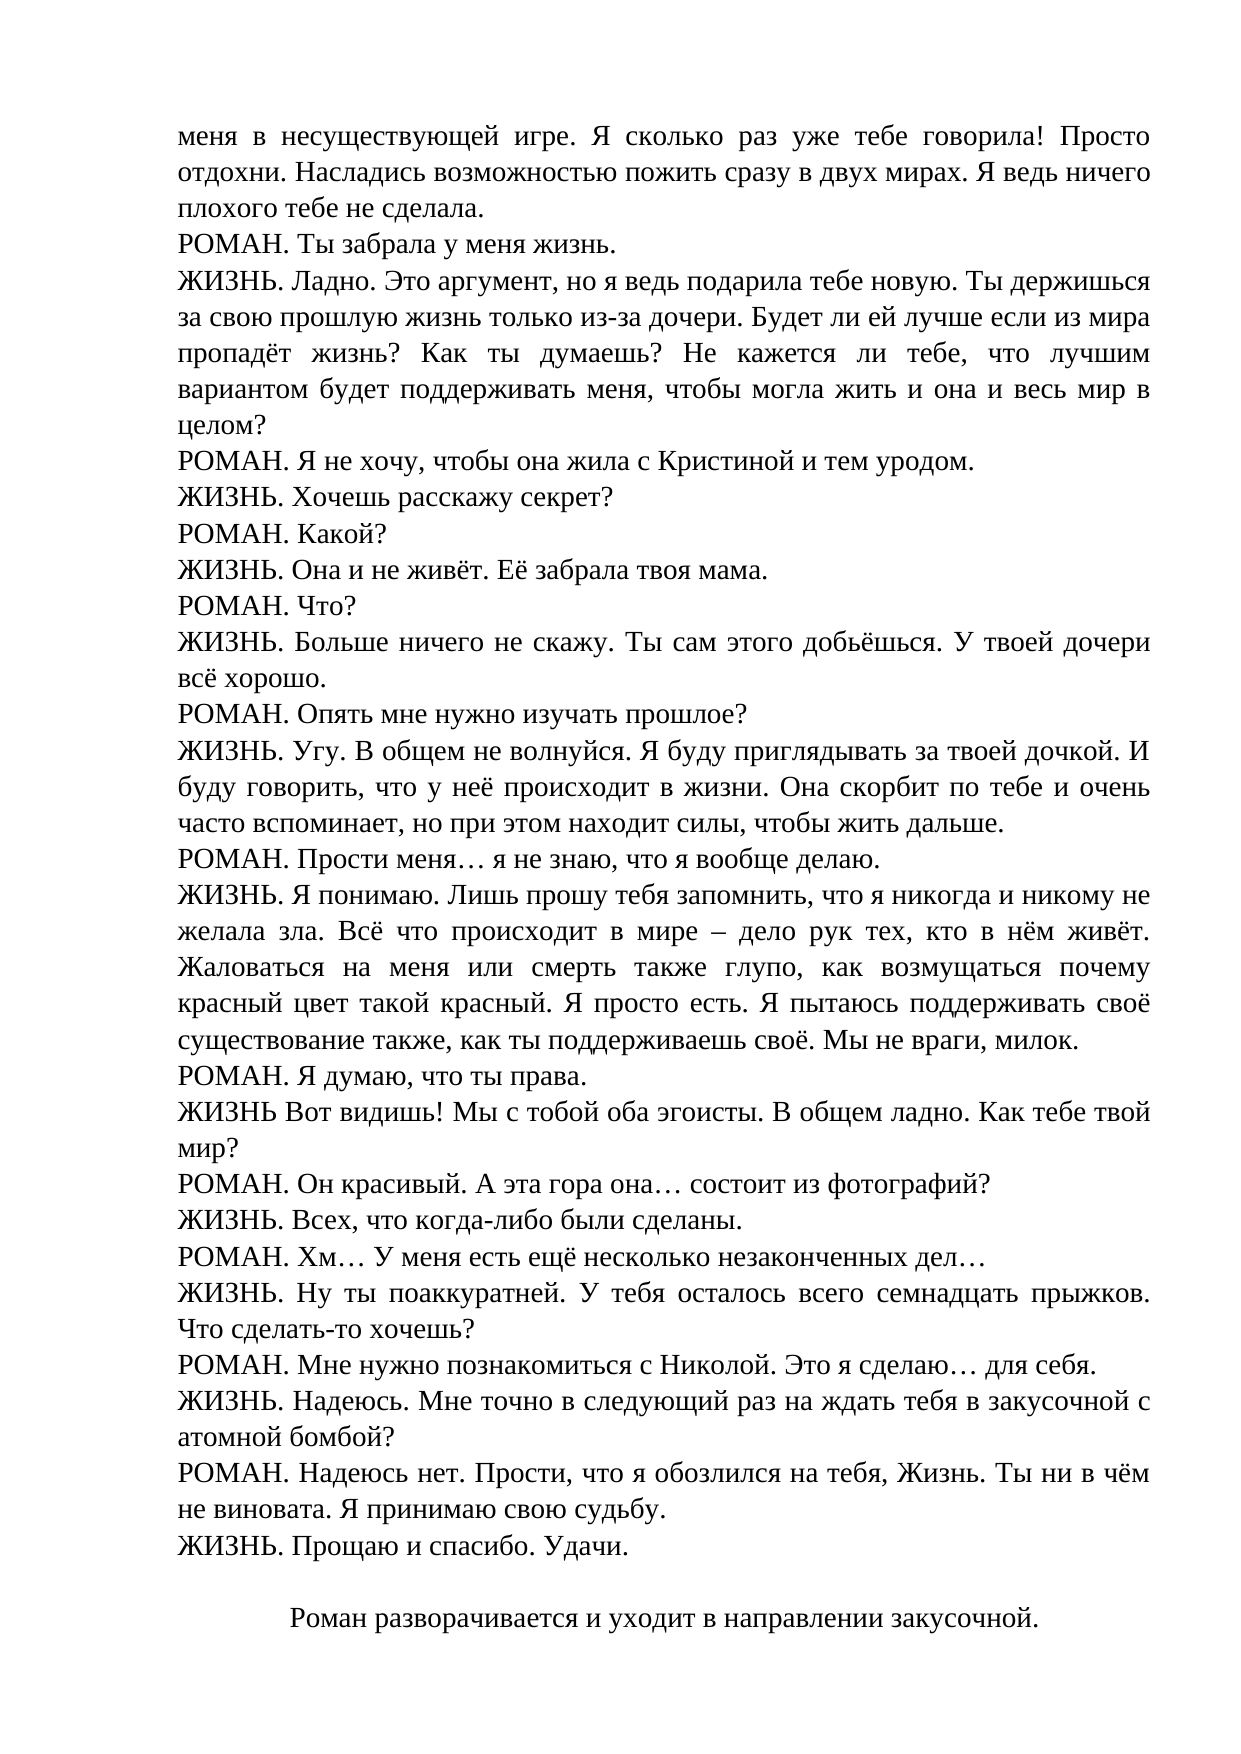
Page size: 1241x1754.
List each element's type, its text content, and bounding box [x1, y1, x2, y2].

text Роман разворачивается и уходит в направлении закусочной. [177, 1600, 1152, 1634]
text РОМАН. Прости меня… я не знаю, что я вообще делаю. [177, 841, 1152, 874]
text ЖИЗНЬ. Хочешь расскажу секрет? [177, 479, 1152, 513]
text ЖИЗНЬ. Прощаю и спасибо. Удачи. [177, 1528, 1152, 1561]
text РОМАН. Что? [177, 588, 1152, 622]
text ЖИЗНЬ Вот видишь! Мы с тобой оба эгоисты. В общем ладно. Как тебе твой мир? [177, 1094, 1152, 1164]
text ЖИЗНЬ. Надеюсь. Мне точно в следующий раз на ждать тебя в закусочной с атомной бомбой? [177, 1383, 1152, 1453]
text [177, 118, 1152, 224]
text ЖИЗНЬ. Ладно. Это аргумент, но я ведь подарила тебе новую. Ты держишься за свою прошлую жизнь только из-за дочери. Будет ли ей лучше если из мира пропадёт жизнь? Как ты думаешь? Не кажется ли тебе, что лучшим вариантом будет поддерживать меня, чтобы могла жить и она и весь мир в целом? [177, 263, 1152, 441]
text РОМАН. Я думаю, что ты права. [177, 1058, 1152, 1091]
text ЖИЗНЬ. Больше ничего не скажу. Ты сам этого добьёшься. У твоей дочери всё хорошо. [177, 624, 1152, 694]
text ЖИЗНЬ. Она и не живёт. Её забрала твоя мама. [177, 552, 1152, 585]
text РОМАН. Мне нужно познакомиться с Николой. Это я сделаю… для себя. [177, 1347, 1152, 1381]
text РОМАН. Он красивый. А эта гора она… состоит из фотографий? [177, 1166, 1152, 1200]
text РОМАН. Надеюсь нет. Прости, что я обозлился на тебя, Жизнь. Ты ни в чём не виновата. Я принимаю свою судьбу. [177, 1456, 1152, 1525]
text ЖИЗНЬ. Всех, что когда-либо были сделаны. [177, 1202, 1152, 1236]
text ЖИЗНЬ. Угу. В общем не волнуйся. Я буду приглядывать за твоей дочкой. И буду говорить, что у неё происходит в жизни. Она скорбит по тебе и очень часто вспоминает, но при этом находит силы, чтобы жить дальше. [177, 733, 1152, 838]
text РОМАН. Хм… У меня есть ещё несколько незаконченных дел… [177, 1239, 1152, 1272]
text РОМАН. Опять мне нужно изучать прошлое? [177, 696, 1152, 730]
text ЖИЗНЬ. Ну ты поаккуратней. У тебя осталось всего семнадцать прыжков. Что сделать-то хочешь? [177, 1275, 1152, 1344]
text РОМАН. Какой? [177, 516, 1152, 549]
text ЖИЗНЬ. Я понимаю. Лишь прошу тебя запомнить, что я никогда и никому не желала зла. Всё что происходит в мире – дело рук тех, кто в нём живёт. Жаловаться на меня или смерть также глупо, как возмущаться почему красный цвет такой красный. Я просто есть. Я пытаюсь поддерживать своё существование также, как ты поддерживаешь своё. Мы не враги, милок. [177, 877, 1152, 1055]
text РОМАН. Ты забрала у меня жизнь. [177, 227, 1152, 260]
text РОМАН. Я не хочу, чтобы она жила с Кристиной и тем уродом. [177, 443, 1152, 477]
